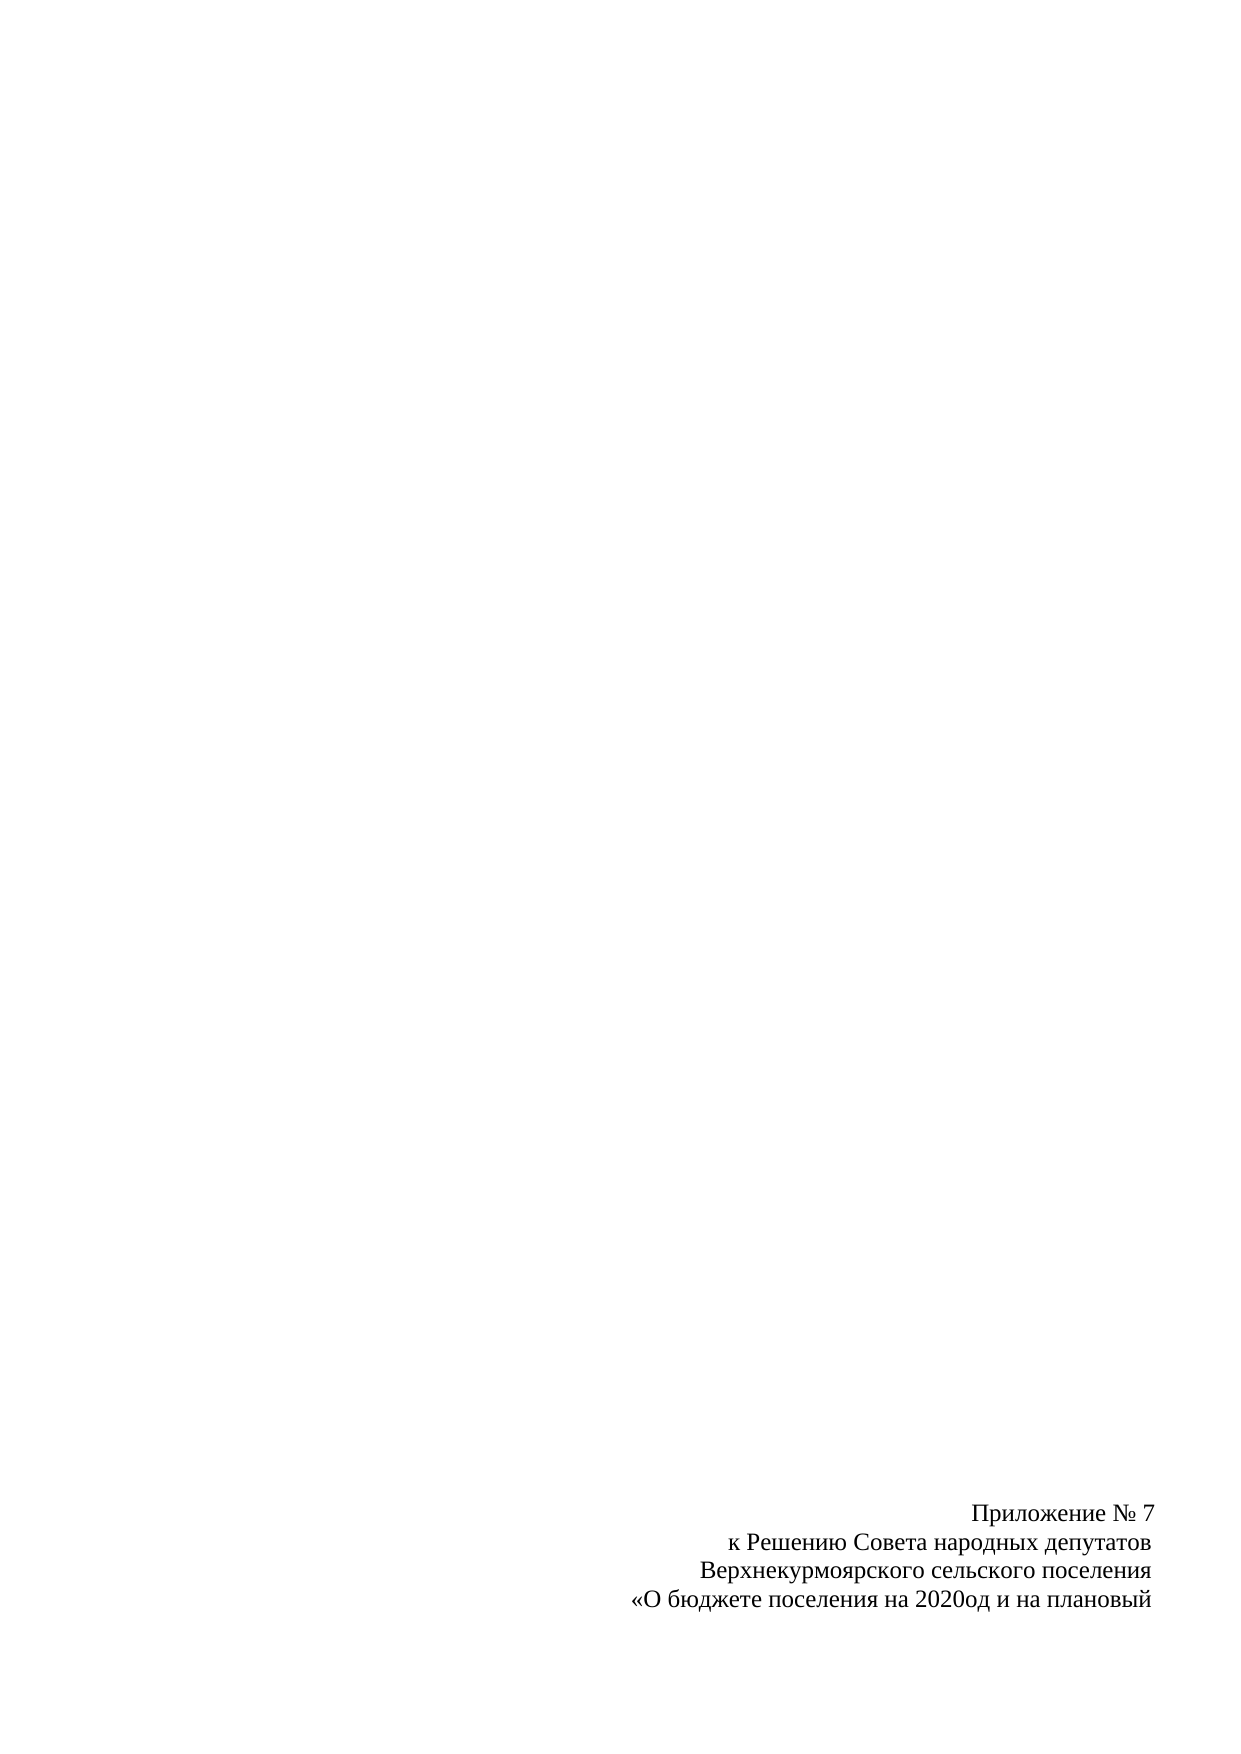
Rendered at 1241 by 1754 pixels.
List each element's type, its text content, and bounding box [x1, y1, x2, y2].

text Приложение № 7 [177, 1498, 1155, 1527]
text «О бюджете поселения на 2020од и на плановый [177, 1584, 1152, 1613]
text к Решению Совета народных депутатов [177, 1527, 1152, 1556]
text Верхнекурмоярского сельского поселения [177, 1556, 1152, 1584]
